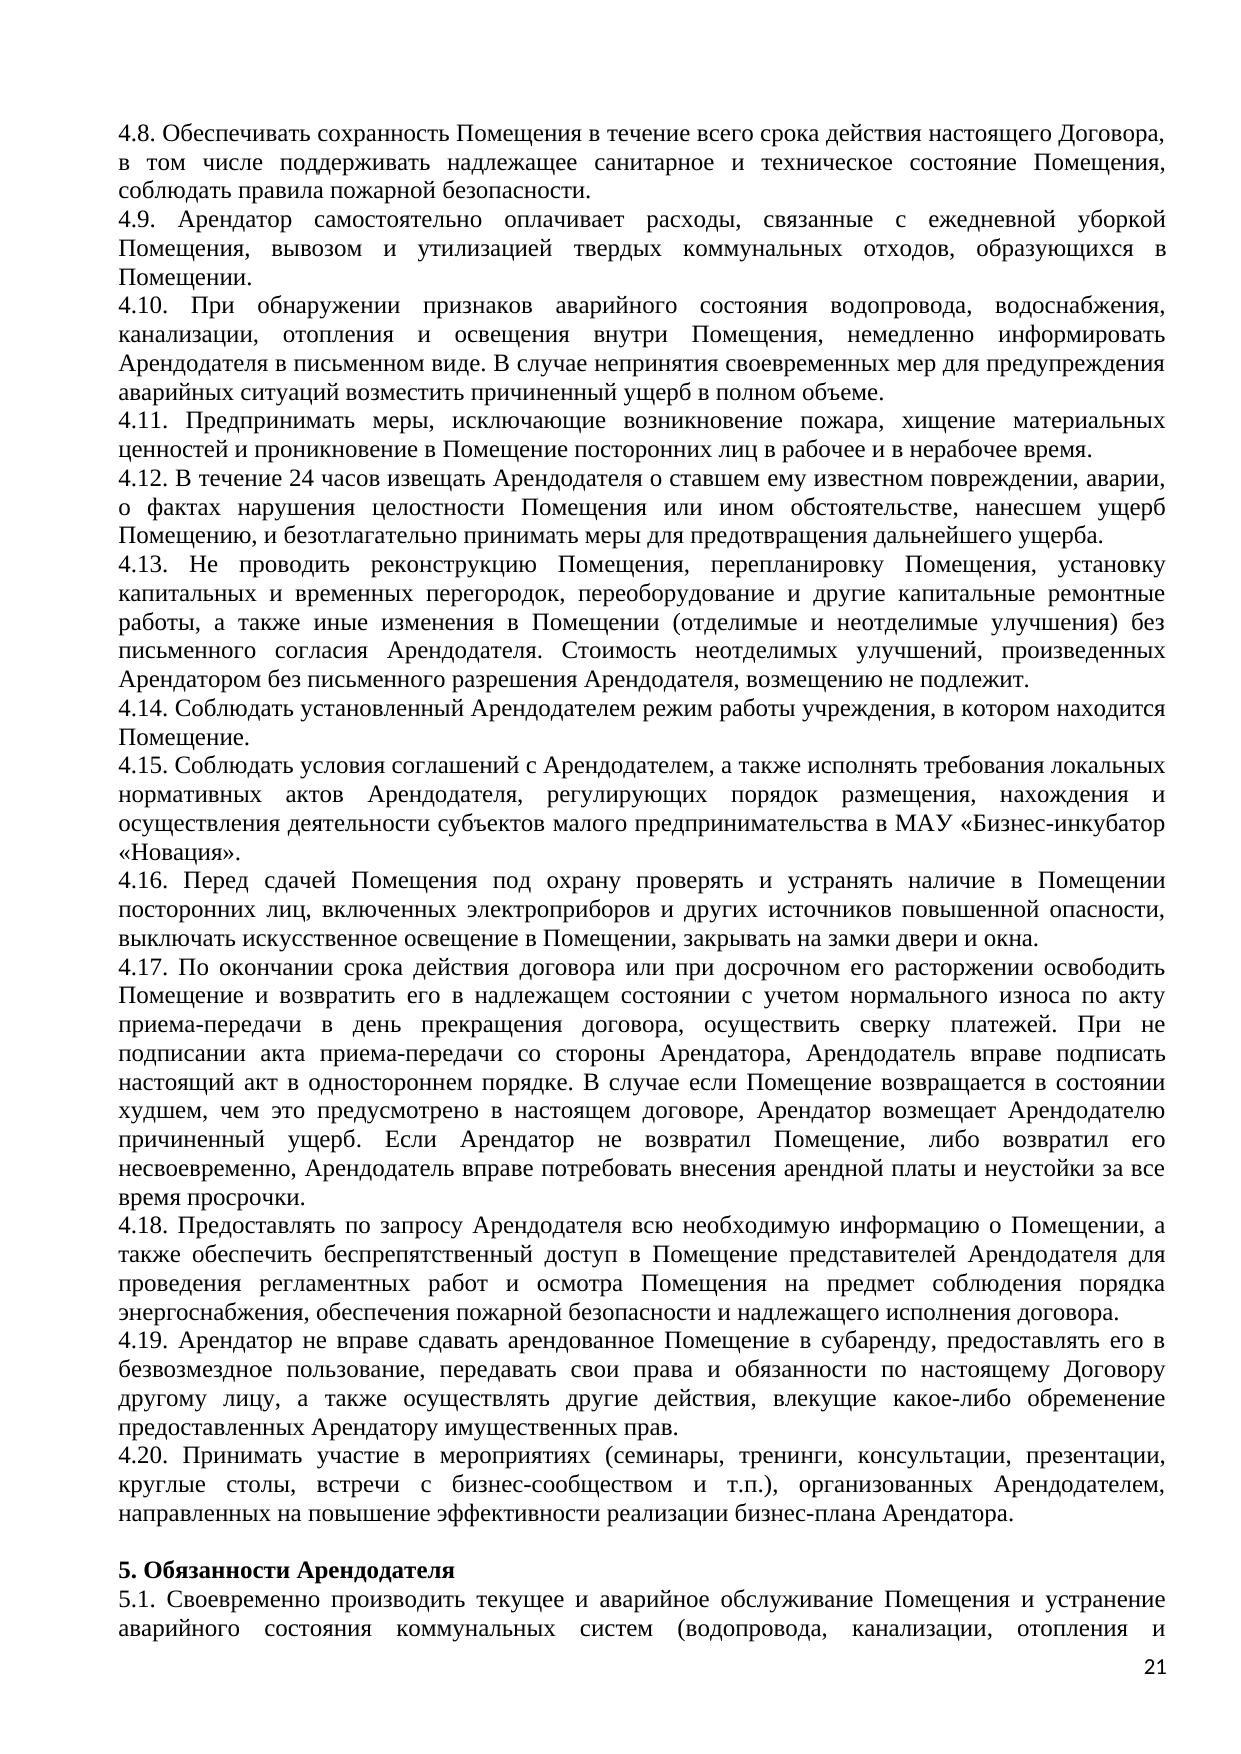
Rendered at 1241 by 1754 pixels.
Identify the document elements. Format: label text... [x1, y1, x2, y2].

text 4.15. Соблюдать условия соглашений с Арендодателем, а также исполнять требования локальных нормативных актов Арендодателя, регулирующих порядок размещения, нахождения и осуществления деятельности субъектов малого предпринимательства в МАУ «Бизнес-инкубатор «Новация». [118, 751, 1167, 866]
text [118, 1584, 1167, 1642]
text 4.19. Арендатор не вправе сдавать арендованное Помещение в субаренду, предоставлять его в безвозмездное пользование, передавать свои права и обязанности по настоящему Договору другому лицу, а также осуществлять другие действия, влекущие какое-либо обременение предоставленных Арендатору имущественных прав. [118, 1326, 1167, 1441]
text 4.14. Соблюдать установленный Арендодателем режим работы учреждения, в котором находится Помещение. [118, 693, 1167, 751]
text 4.12. В течение 24 часов извещать Арендодателя о ставшем ему известном повреждении, аварии, о фактах нарушения целостности Помещения или ином обстоятельстве, нанесшем ущерб Помещению, и безотлагательно принимать меры для предотвращения дальнейшего ущерба. [118, 463, 1167, 549]
text 5. Обязанности Арендодателя [118, 1556, 1167, 1584]
text 4.16. Перед сдачей Помещения под охрану проверять и устранять наличие в Помещении посторонних лиц, включенных электроприборов и других источников повышенной опасности, выключать искусственное освещение в Помещении, закрывать на замки двери и окна. [118, 866, 1167, 952]
text 4.20. Принимать участие в мероприятиях (семинары, тренинги, консультации, презентации, круглые столы, встречи с бизнес-сообществом и т.п.), организованных Арендодателем, направленных на повышение эффективности реализации бизнес-плана Арендатора. [118, 1441, 1167, 1527]
text 4.8. Обеспечивать сохранность Помещения в течение всего срока действия настоящего Договора, в том числе поддерживать надлежащее санитарное и техническое состояние Помещения, соблюдать правила пожарной безопасности. [118, 118, 1167, 204]
text 4.17. По окончании срока действия договора или при досрочном его расторжении освободить Помещение и возвратить его в надлежащем состоянии с учетом нормального износа по акту приема-передачи в день прекращения договора, осуществить сверку платежей. При не подписании акта приема-передачи со стороны Арендатора, Арендодатель вправе подписать настоящий акт в одностороннем порядке. В случае если Помещение возвращается в состоянии худшем, чем это предусмотрено в настоящем договоре, Арендатор возмещает Арендодателю причиненный ущерб. Если Арендатор не возвратил Помещение, либо возвратил его несвоевременно, Арендодатель вправе потребовать внесения арендной платы и неустойки за все время просрочки. [118, 952, 1167, 1211]
text 4.9. Арендатор самостоятельно оплачивает расходы, связанные с ежедневной уборкой Помещения, вывозом и утилизацией твердых коммунальных отходов, образующихся в Помещении. [118, 204, 1167, 291]
text 4.11. Предпринимать меры, исключающие возникновение пожара, хищение материальных ценностей и проникновение в Помещение посторонних лиц в рабочее и в нерабочее время. [118, 406, 1167, 463]
text 4.10. При обнаружении признаков аварийного состояния водопровода, водоснабжения, канализации, отопления и освещения внутри Помещения, немедленно информировать Арендодателя в письменном виде. В случае непринятия своевременных мер для предупреждения аварийных ситуаций возместить причиненный ущерб в полном объеме. [118, 291, 1167, 406]
text 4.18. Предоставлять по запросу Арендодателя всю необходимую информацию о Помещении, а также обеспечить беспрепятственный доступ в Помещение представителей Арендодателя для проведения регламентных работ и осмотра Помещения на предмет соблюдения порядка энергоснабжения, обеспечения пожарной безопасности и надлежащего исполнения договора. [118, 1211, 1167, 1326]
text 4.13. Не проводить реконструкцию Помещения, перепланировку Помещения, установку капитальных и временных перегородок, переоборудование и другие капитальные ремонтные работы, а также иные изменения в Помещении (отделимые и неотделимые улучшения) без письменного согласия Арендодателя. Стоимость неотделимых улучшений, произведенных Арендатором без письменного разрешения Арендодателя, возмещению не подлежит. [118, 549, 1167, 693]
